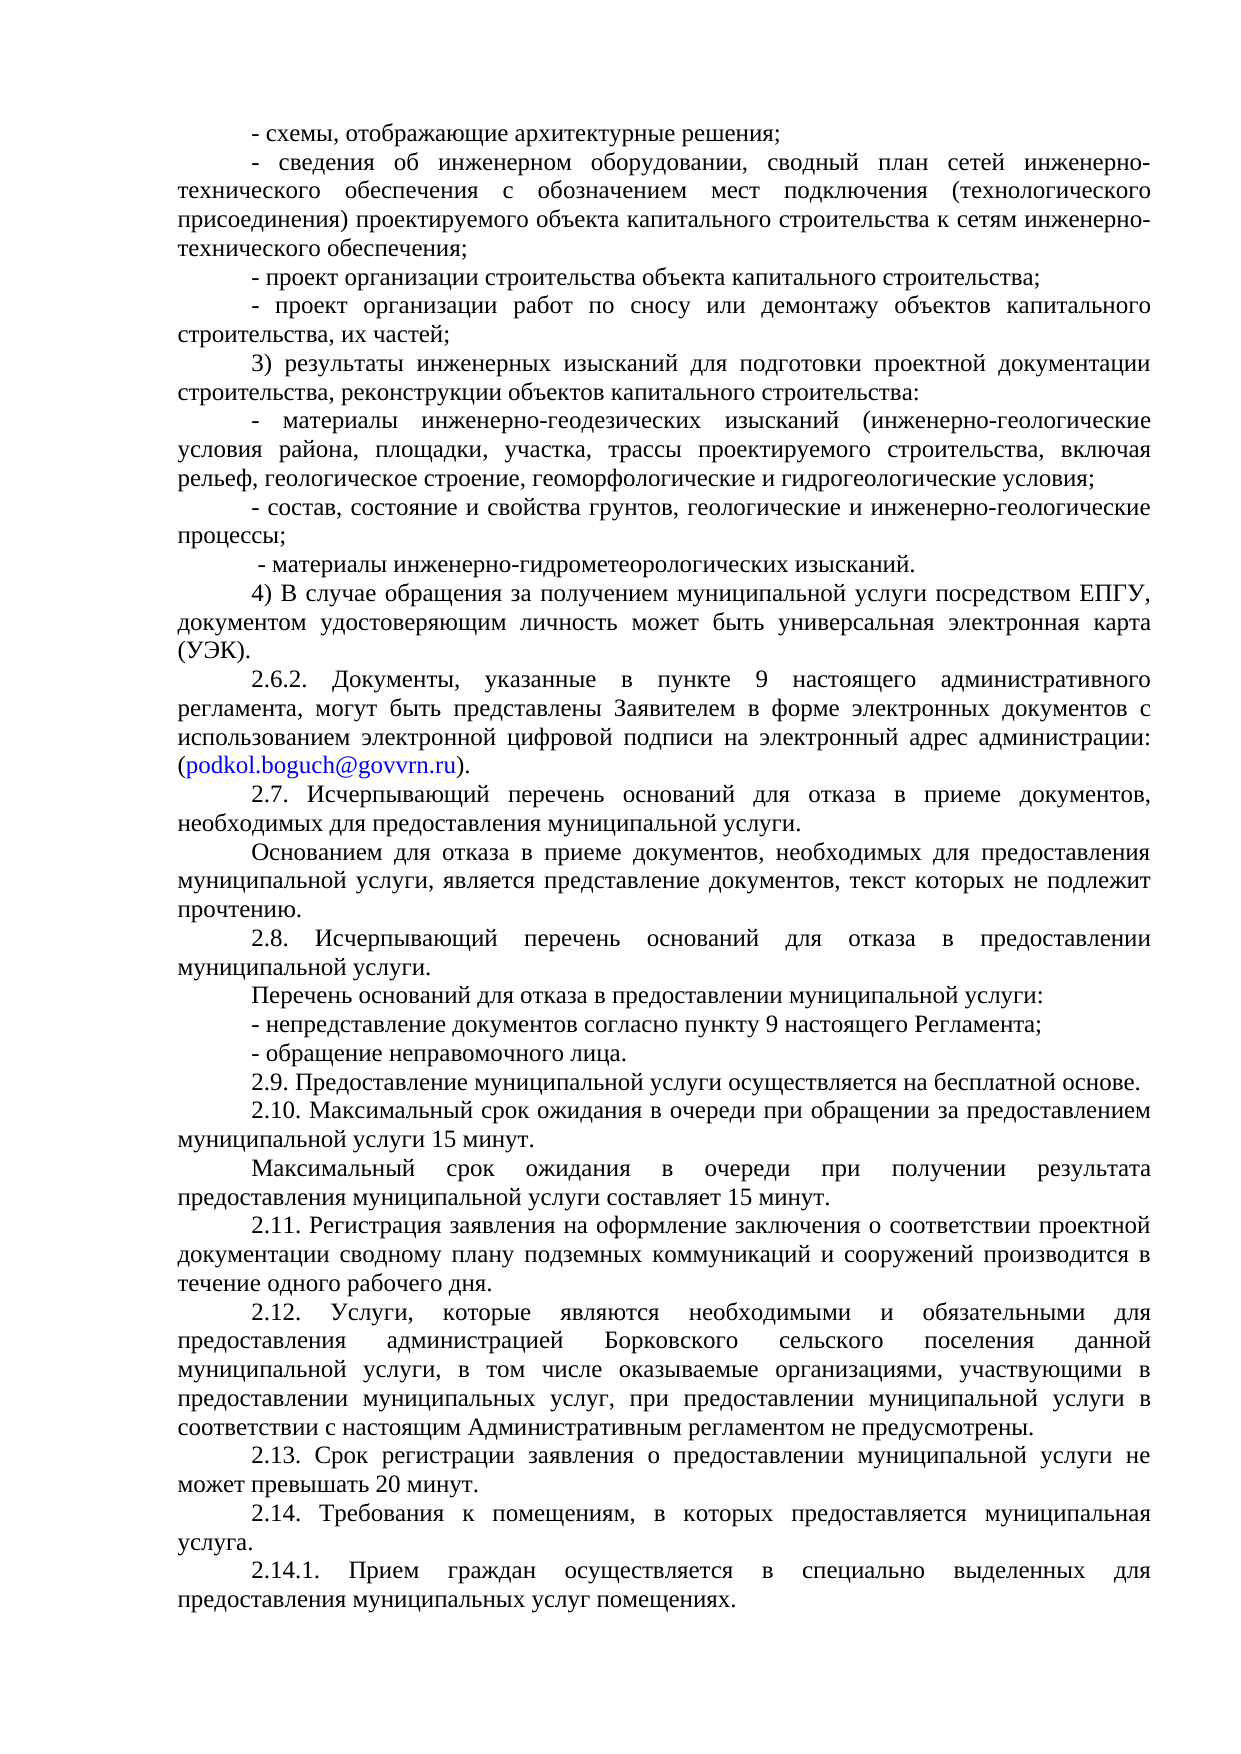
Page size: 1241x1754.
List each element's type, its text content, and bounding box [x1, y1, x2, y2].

text Максимальный срок ожидания в очереди при получении результата предоставления муниципальной услуги составляет 15 минут. [177, 1153, 1152, 1211]
text - материалы инженерно-гидрометеорологических изысканий. [177, 549, 1152, 578]
text - проект организации работ по сносу или демонтажу объектов капитального строительства, их частей; [177, 291, 1152, 348]
text 3) результаты инженерных изысканий для подготовки проектной документации строительства, реконструкции объектов капитального строительства: [177, 348, 1152, 406]
text 2.10. Максимальный срок ожидания в очереди при обращении за предоставлением муниципальной услуги 15 минут. [177, 1096, 1152, 1153]
text 2.9. Предоставление муниципальной услуги осуществляется на бесплатной основе. [177, 1067, 1152, 1096]
text - состав, состояние и свойства грунтов, геологические и инженерно-геологические процессы; [177, 492, 1152, 549]
text 2.13. Срок регистрации заявления о предоставлении муниципальной услуги не может превышать 20 минут. [177, 1441, 1152, 1498]
text Перечень оснований для отказа в предоставлении муниципальной услуги: [177, 981, 1152, 1009]
text 4) В случае обращения за получением муниципальной услуги посредством ЕПГУ, документом удостоверяющим личность может быть универсальная электронная карта (УЭК). [177, 578, 1152, 664]
text 2.14. Требования к помещениям, в которых предоставляется муниципальная услуга. [177, 1498, 1152, 1556]
text - материалы инженерно-геодезических изысканий (инженерно-геологические условия района, площадки, участка, трассы проектируемого строительства, включая рельеф, геологическое строение, геоморфологические и гидрогеологические условия; [177, 406, 1152, 492]
text - обращение неправомочного лица. [177, 1038, 1152, 1067]
text 2.11. Регистрация заявления на оформление заключения о соответствии проектной документации сводному плану подземных коммуникаций и сооружений производится в течение одного рабочего дня. [177, 1211, 1152, 1297]
text - непредставление документов согласно пункту 9 настоящего Регламента; [177, 1009, 1152, 1038]
text - сведения об инженерном оборудовании, сводный план сетей инженерно-технического обеспечения с обозначением мест подключения (технологического присоединения) проектируемого объекта капитального строительства к сетям инженерно-технического обеспечения; [177, 147, 1152, 262]
text - проект организации строительства объекта капитального строительства; [177, 262, 1152, 291]
text 2.8. Исчерпывающий перечень оснований для отказа в предоставлении муниципальной услуги. [177, 923, 1152, 981]
text 2.12. Услуги, которые являются необходимыми и обязательными для предоставления администрацией Борковского сельского поселения данной муниципальной услуги, в том числе оказываемые организациями, участвующими в предоставлении муниципальных услуг, при предоставлении муниципальной услуги в соответствии с настоящим Административным регламентом не предусмотрены. [177, 1297, 1152, 1441]
text - схемы, отображающие архитектурные решения; [177, 118, 1152, 147]
text Основанием для отказа в приеме документов, необходимых для предоставления муниципальной услуги, является представление документов, текст которых не подлежит прочтению. [177, 837, 1152, 923]
text 2.7. Исчерпывающий перечень оснований для отказа в приеме документов, необходимых для предоставления муниципальной услуги. [177, 779, 1152, 837]
text 2.6.2. Документы, указанные в пункте 9 настоящего административного регламента, могут быть представлены Заявителем в форме электронных документов с использованием электронной цифровой подписи на электронный адрес администрации: (podkol.boguch@govvrn.ru). [177, 664, 1152, 779]
text 2.14.1. Прием граждан осуществляется в специально выделенных для предоставления муниципальных услуг помещениях. [177, 1556, 1152, 1613]
